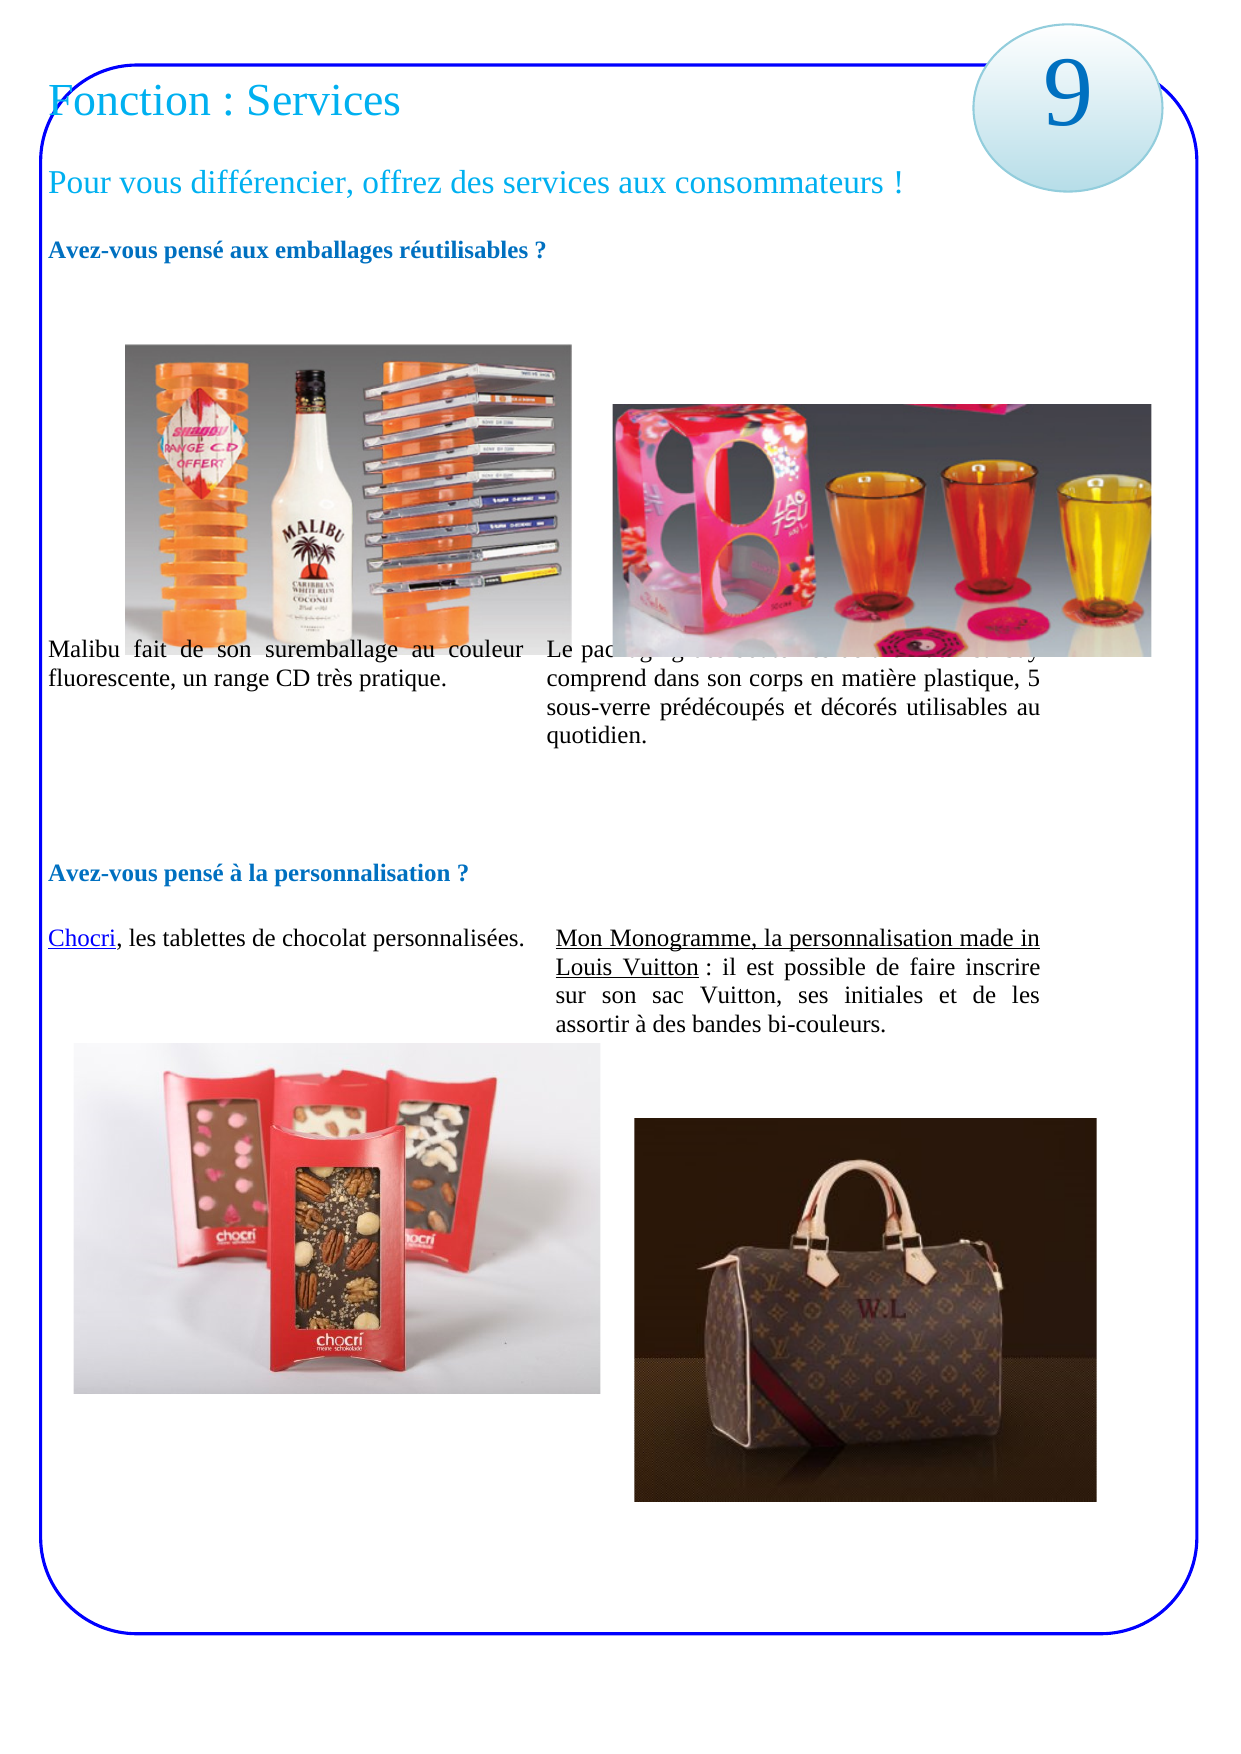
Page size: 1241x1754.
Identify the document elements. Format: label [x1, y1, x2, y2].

picture [73, 1043, 601, 1394]
picture [310, 647, 315, 655]
picture [243, 647, 248, 655]
picture [612, 404, 1152, 657]
picture [317, 647, 322, 655]
picture [634, 1118, 1097, 1502]
picture [125, 343, 572, 655]
picture [330, 647, 335, 655]
